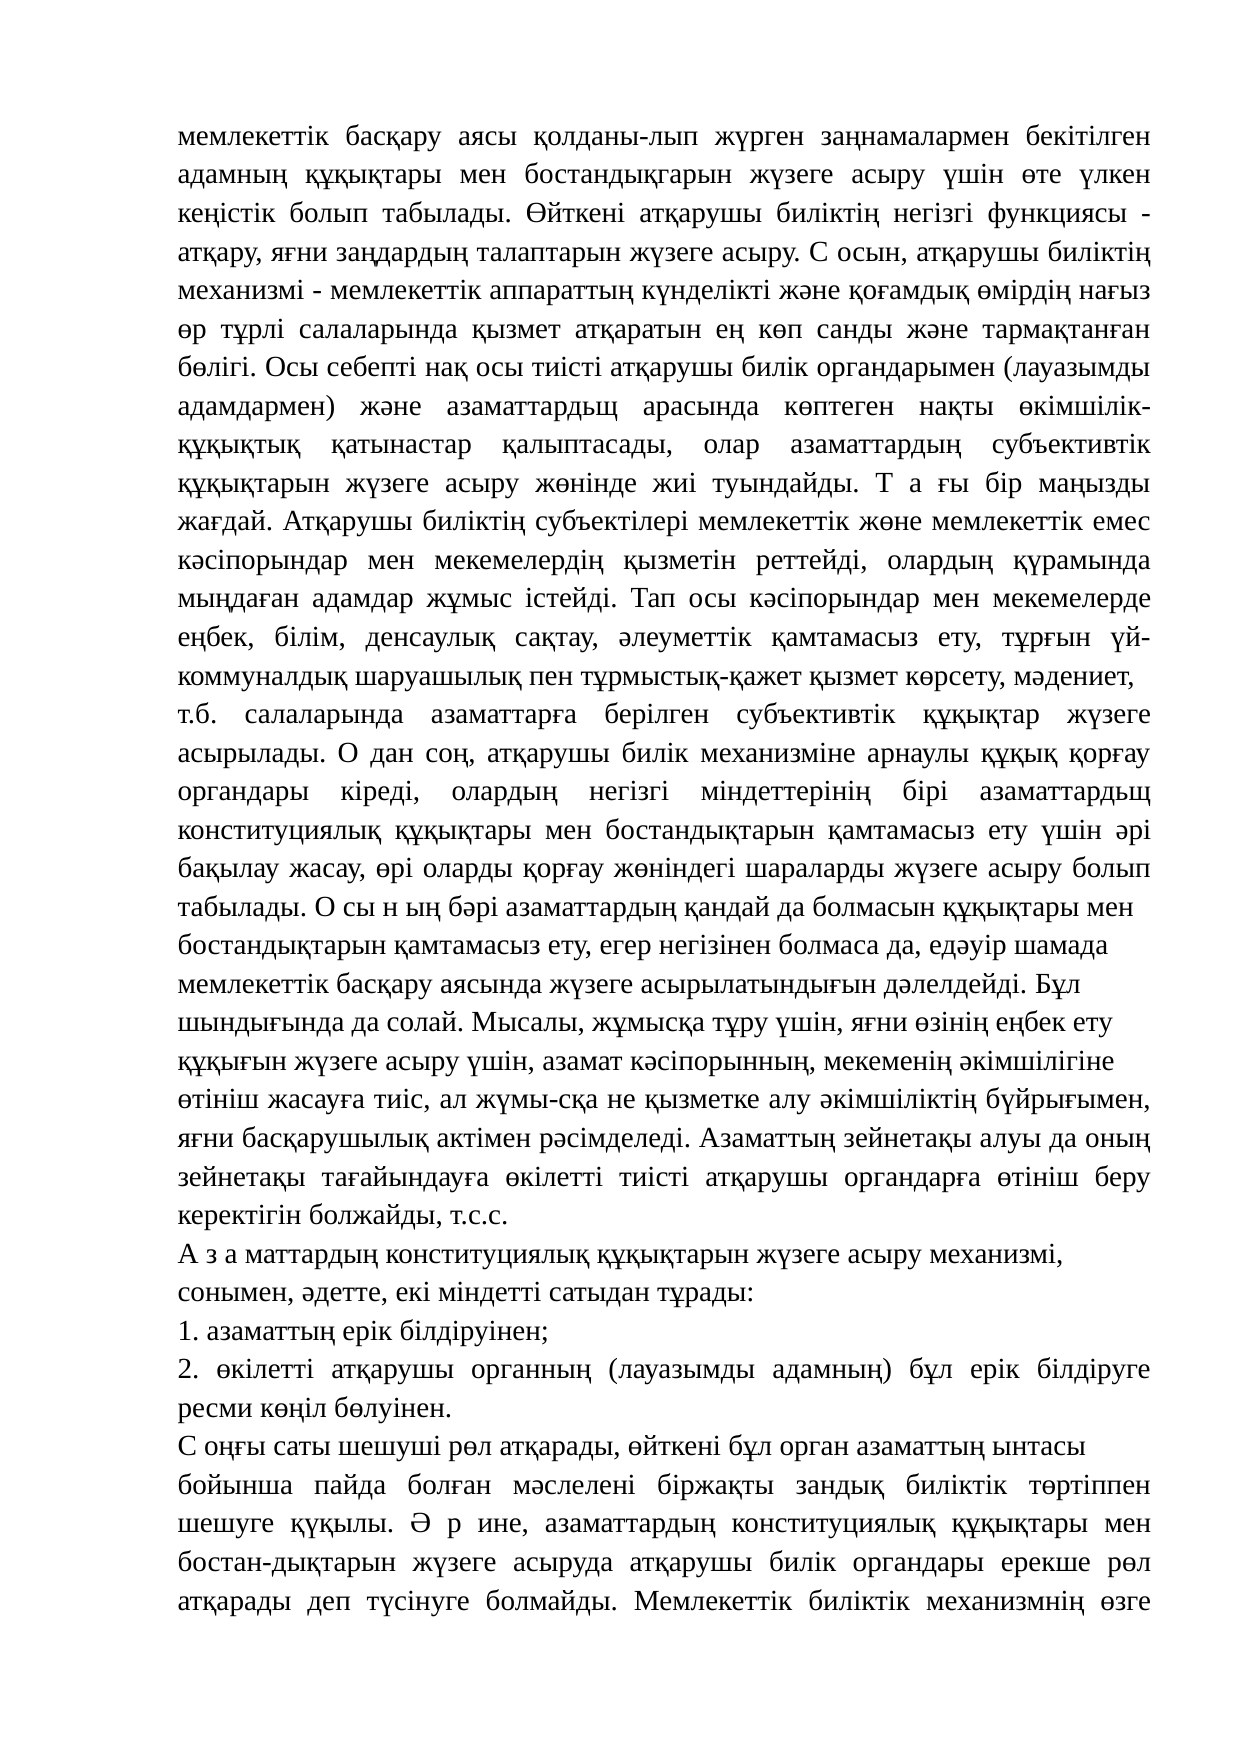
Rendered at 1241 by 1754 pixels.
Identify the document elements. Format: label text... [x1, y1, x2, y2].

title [177, 118, 1152, 691]
title сонымен, əдетте, екі міндетті сатыдан тұрады: [177, 1274, 1152, 1308]
title А з а маттардың конституциялық құқықтарын жүзеге асыру механизмі, [177, 1236, 1152, 1269]
title 1. азаматтың ерік білдіруінен; [177, 1313, 1152, 1346]
title т.б. салаларында азаматтарға берілген субъективтік құқықтар жүзеге асырылады. О дан соң, атқарушы билік механизміне арнаулы құқық қорғау органдары кіреді, олардың негізгі міндеттерінің бірі азаматтардьщ конституциялық құқықтары мен бостандықтарын қамтамасыз ету үшін əрі бақылау жасау, өрі оларды қорғау жөніндегі шараларды жүзеге асыру болып табылады. О сы н ың бəрі азаматтардың қандай да болмасын құқықтары мен [177, 696, 1152, 922]
title өтініш жасауға тиіс, ал жүмы-сқа не қызметке алу əкімшіліктің бүйрығымен, яғни басқарушылық актімен рəсімделеді. Азаматтың зейнетақы алуы да оның зейнетақы тағайындауға өкілетті тиісті атқарушы органдарға өтініш беру керектігін болжайды, т.с.с. [177, 1082, 1152, 1231]
title шындығында да солай. Мысалы, жұмысқа тұру үшін, яғни өзінің еңбек ету [177, 1004, 1152, 1038]
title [177, 1467, 1152, 1616]
title мемлекеттік басқару аясында жүзеге асырылатындығын дəлелдейді. Бұл [177, 966, 1152, 999]
title құқығын жүзеге асыру үшін, азамат кəсіпорынның, мекеменің əкімшілігіне [177, 1043, 1152, 1077]
title С оңғы саты шешуші рөл атқарады, өйткені бұл орган азаматтың ынтасы [177, 1428, 1152, 1462]
title 2. өкілетті атқарушы органның (лауазымды адамның) бұл ерік білдіруге ресми көңіл бөлуінен. [177, 1351, 1152, 1423]
title бостандықтарын қамтамасыз ету, егер негізінен болмаса да, едəуір шамада [177, 927, 1152, 961]
